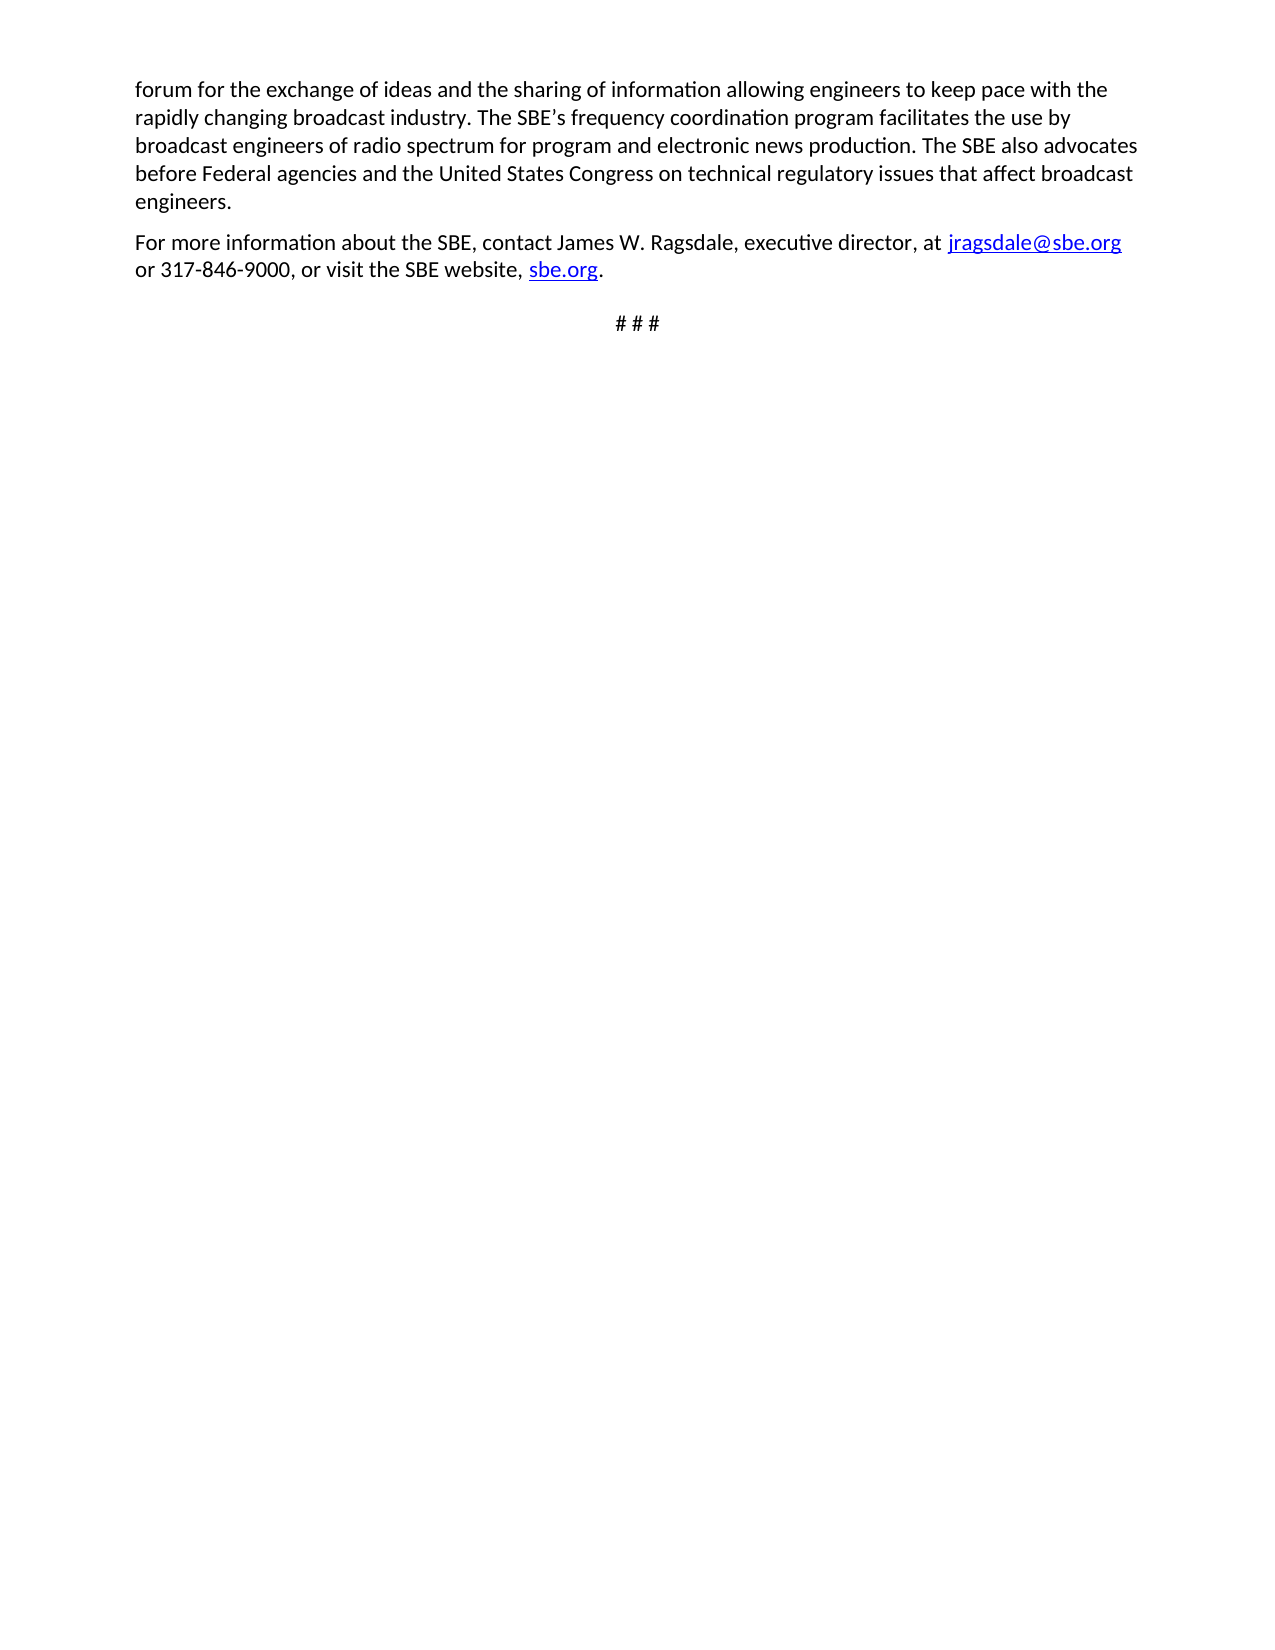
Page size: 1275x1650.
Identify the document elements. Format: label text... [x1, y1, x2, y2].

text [135, 75, 1140, 215]
text For more information about the SBE, contact James W. Ragsdale, executive director, at jragsdale@sbe.org or 317-846-9000, or visit the SBE website, sbe.org. [135, 228, 1140, 284]
text # # # [135, 309, 1140, 337]
